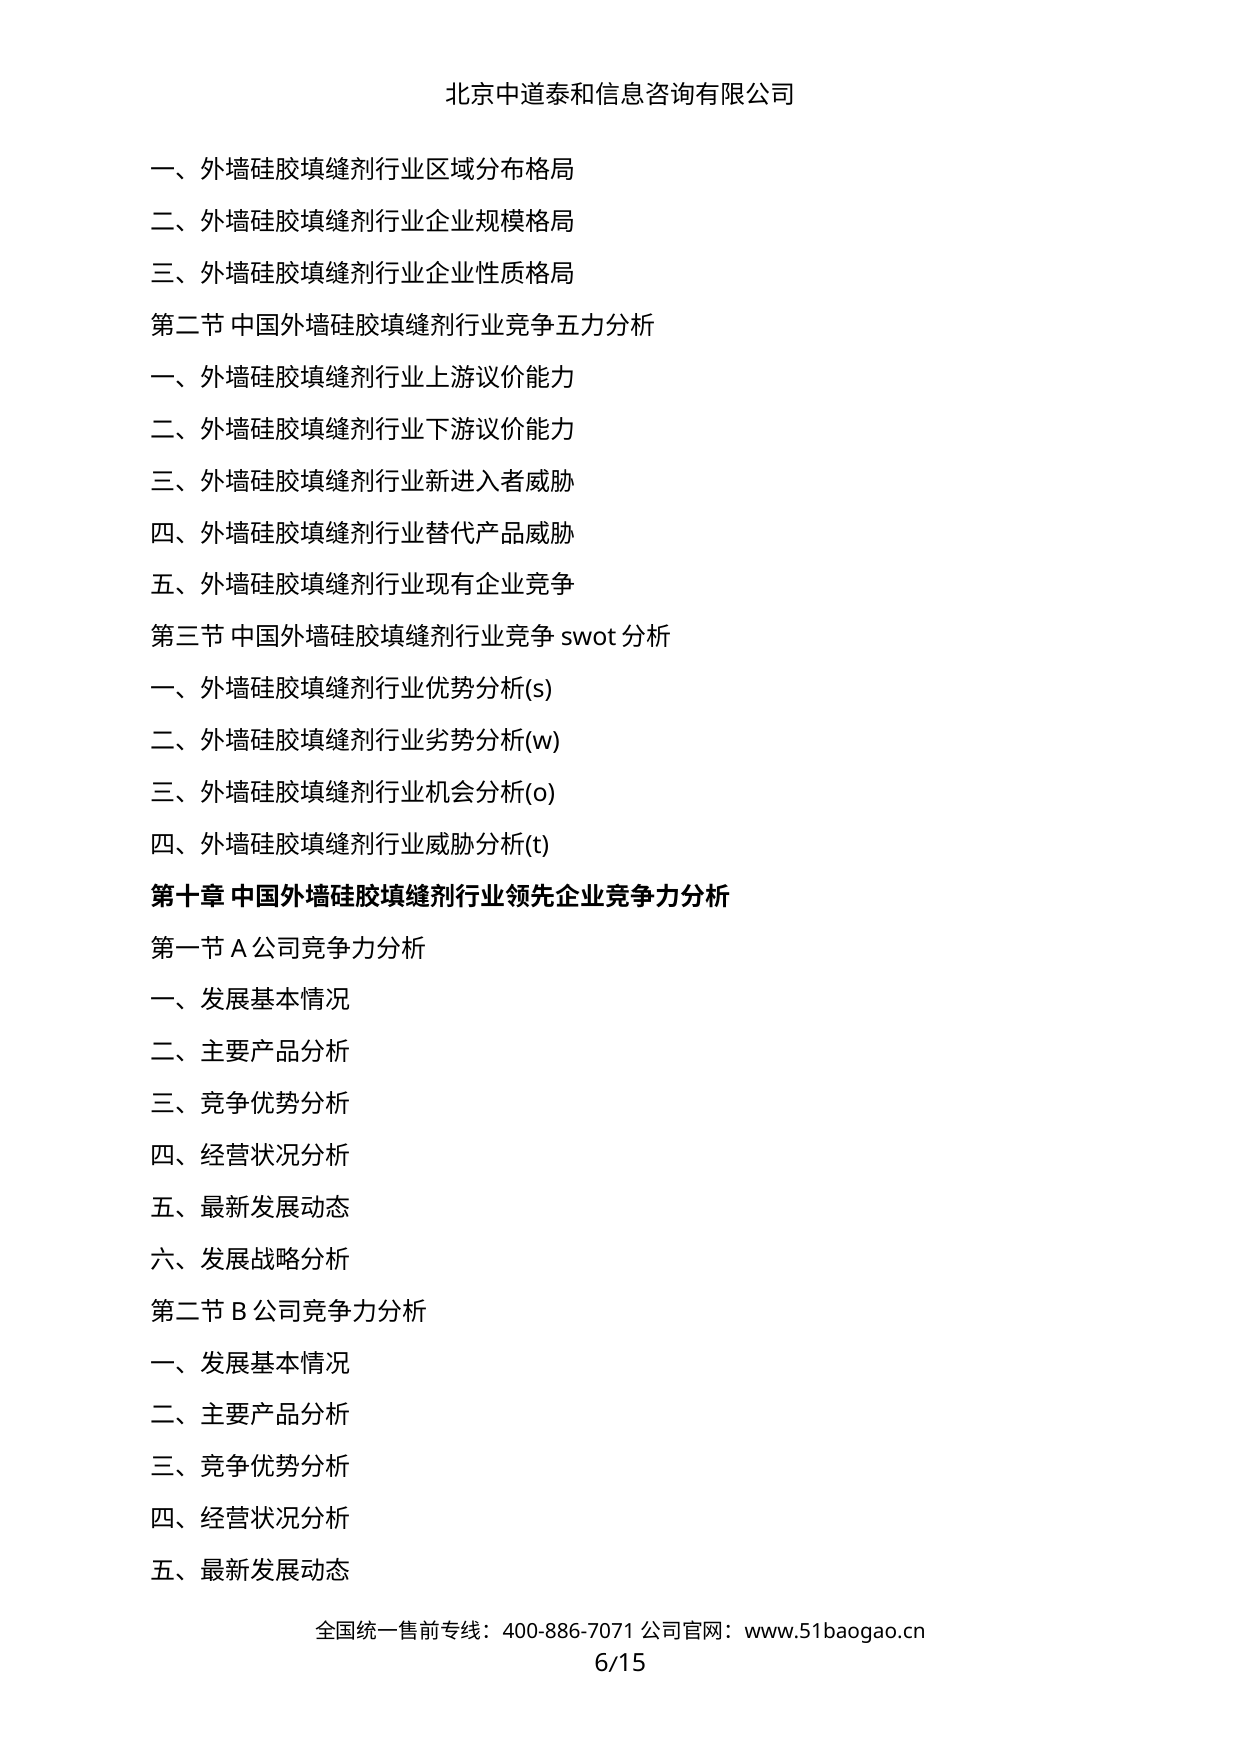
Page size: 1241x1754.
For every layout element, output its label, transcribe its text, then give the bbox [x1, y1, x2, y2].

text 二、外墙硅胶填缝剂行业劣势分析(w) [150, 721, 1090, 757]
text 三、外墙硅胶填缝剂行业企业性质格局 [150, 254, 1090, 290]
text 五、外墙硅胶填缝剂行业现有企业竞争 [150, 565, 1090, 601]
text 四、经营状况分析 [150, 1499, 1090, 1535]
text 第二节 中国外墙硅胶填缝剂行业竞争五力分析 [150, 306, 1090, 342]
text 四、经营状况分析 [150, 1136, 1090, 1172]
text 五、最新发展动态 [150, 1551, 1090, 1587]
text 一、发展基本情况 [150, 1343, 1090, 1379]
text 六、发展战略分析 [150, 1239, 1090, 1276]
text 三、竞争优势分析 [150, 1447, 1090, 1483]
text 四、外墙硅胶填缝剂行业替代产品威胁 [150, 513, 1090, 549]
text 三、外墙硅胶填缝剂行业新进入者威胁 [150, 461, 1090, 497]
text 二、外墙硅胶填缝剂行业下游议价能力 [150, 409, 1090, 446]
text 二、主要产品分析 [150, 1032, 1090, 1068]
text 一、外墙硅胶填缝剂行业区域分布格局 [150, 150, 1090, 186]
text 第三节 中国外墙硅胶填缝剂行业竞争swot分析 [150, 617, 1090, 653]
text 四、外墙硅胶填缝剂行业威胁分析(t) [150, 824, 1090, 861]
text 二、主要产品分析 [150, 1395, 1090, 1431]
text 第二节 B公司竞争力分析 [150, 1291, 1090, 1327]
text 二、外墙硅胶填缝剂行业企业规模格局 [150, 202, 1090, 238]
text 三、竞争优势分析 [150, 1084, 1090, 1120]
text 五、最新发展动态 [150, 1187, 1090, 1224]
text 三、外墙硅胶填缝剂行业机会分析(o) [150, 772, 1090, 809]
text 第一节 A公司竞争力分析 [150, 928, 1090, 964]
text 一、外墙硅胶填缝剂行业优势分析(s) [150, 669, 1090, 705]
text 一、外墙硅胶填缝剂行业上游议价能力 [150, 357, 1090, 394]
text 第十章 中国外墙硅胶填缝剂行业领先企业竞争力分析 [150, 876, 1090, 912]
text 一、发展基本情况 [150, 980, 1090, 1016]
